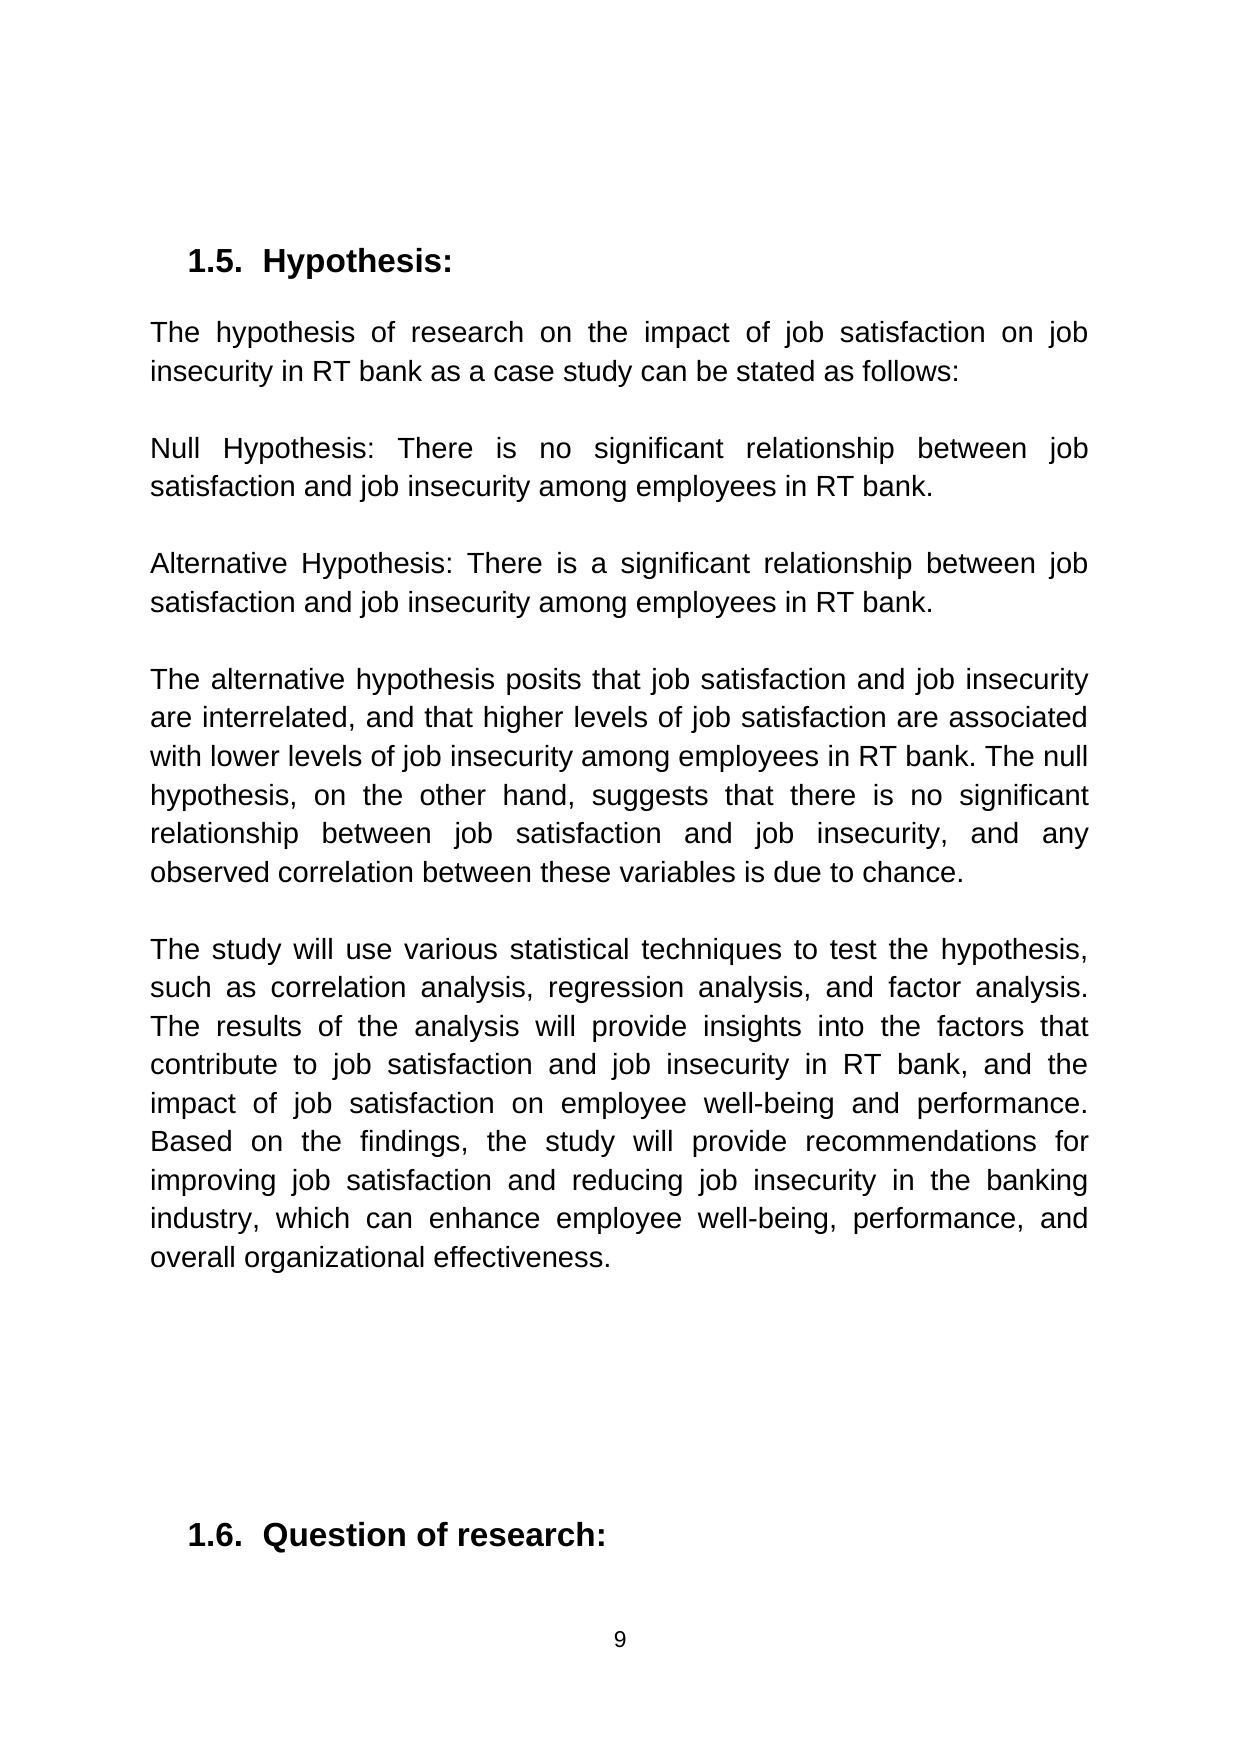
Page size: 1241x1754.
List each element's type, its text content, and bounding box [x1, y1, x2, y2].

list Question of research: [187, 1515, 1090, 1553]
text The alternative hypothesis posits that job satisfaction and job insecurity are interrelated, and that higher levels of job satisfaction are associated with lower levels of job insecurity among employees in RT bank. The null hypothesis, on the other hand, suggests that there is no significant relationship between job satisfaction and job insecurity, and any observed correlation between these variables is due to chance. [150, 662, 1090, 888]
list Hypothesis: [187, 241, 1090, 279]
text The study will use various statistical techniques to test the hypothesis, such as correlation analysis, regression analysis, and factor analysis. The results of the analysis will provide insights into the factors that contribute to job satisfaction and job insecurity in RT bank, and the impact of job satisfaction on employee well-being and performance. Based on the findings, the study will provide recommendations for improving job satisfaction and reducing job insecurity in the banking industry, which can enhance employee well-being, performance, and overall organizational effectiveness. [150, 932, 1090, 1273]
text The hypothesis of research on the impact of job satisfaction on job insecurity in RT bank as a case study can be stated as follows: [150, 315, 1090, 387]
text Null Hypothesis: There is no significant relationship between job satisfaction and job insecurity among employees in RT bank. [150, 431, 1090, 503]
text Alternative Hypothesis: There is a significant relationship between job satisfaction and job insecurity among employees in RT bank. [150, 546, 1090, 618]
